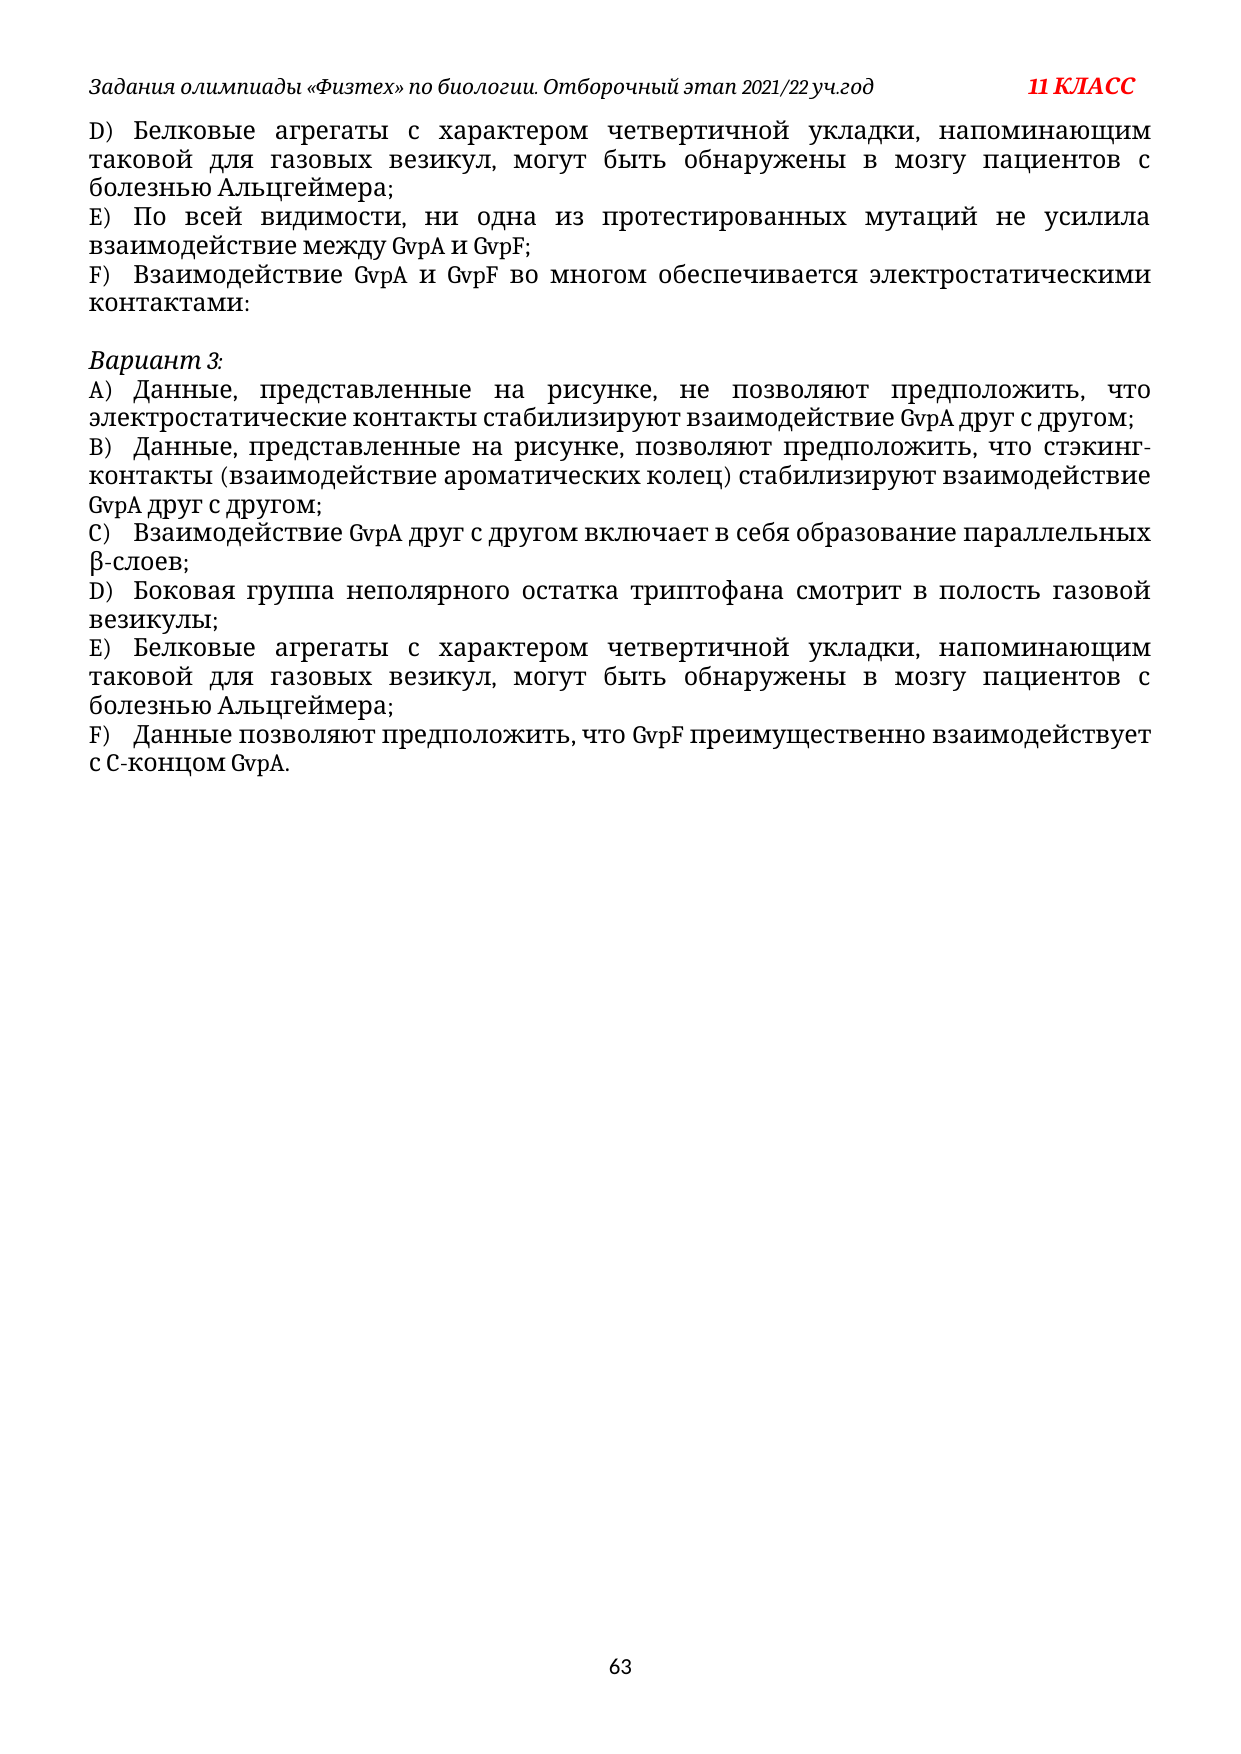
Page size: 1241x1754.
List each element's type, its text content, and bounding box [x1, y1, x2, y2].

text Вариант 3: [89, 347, 1152, 376]
list По всей видимости, ни одна из протестированных мутаций не усилила взаимодействие между GvpA и GvpF; [89, 203, 1152, 261]
list Взаимодействие GvpA друг с другом включает в себя образование параллельных β-слоев; [89, 519, 1152, 577]
list Боковая группа неполярного остатка триптофана смотрит в полость газовой везикулы; [89, 577, 1152, 634]
list Данные, представленные на рисунке, не позволяют предположить, что электростатические контакты стабилизируют взаимодействие GvpA друг с другом; [89, 376, 1152, 433]
list Данные позволяют предположить, что GvpF преимущественно взаимодействует с C-концом GvpA. [89, 721, 1152, 778]
list Взаимодействие GvpA и GvpF во многом обеспечивается электростатическими контактами: [89, 261, 1152, 318]
